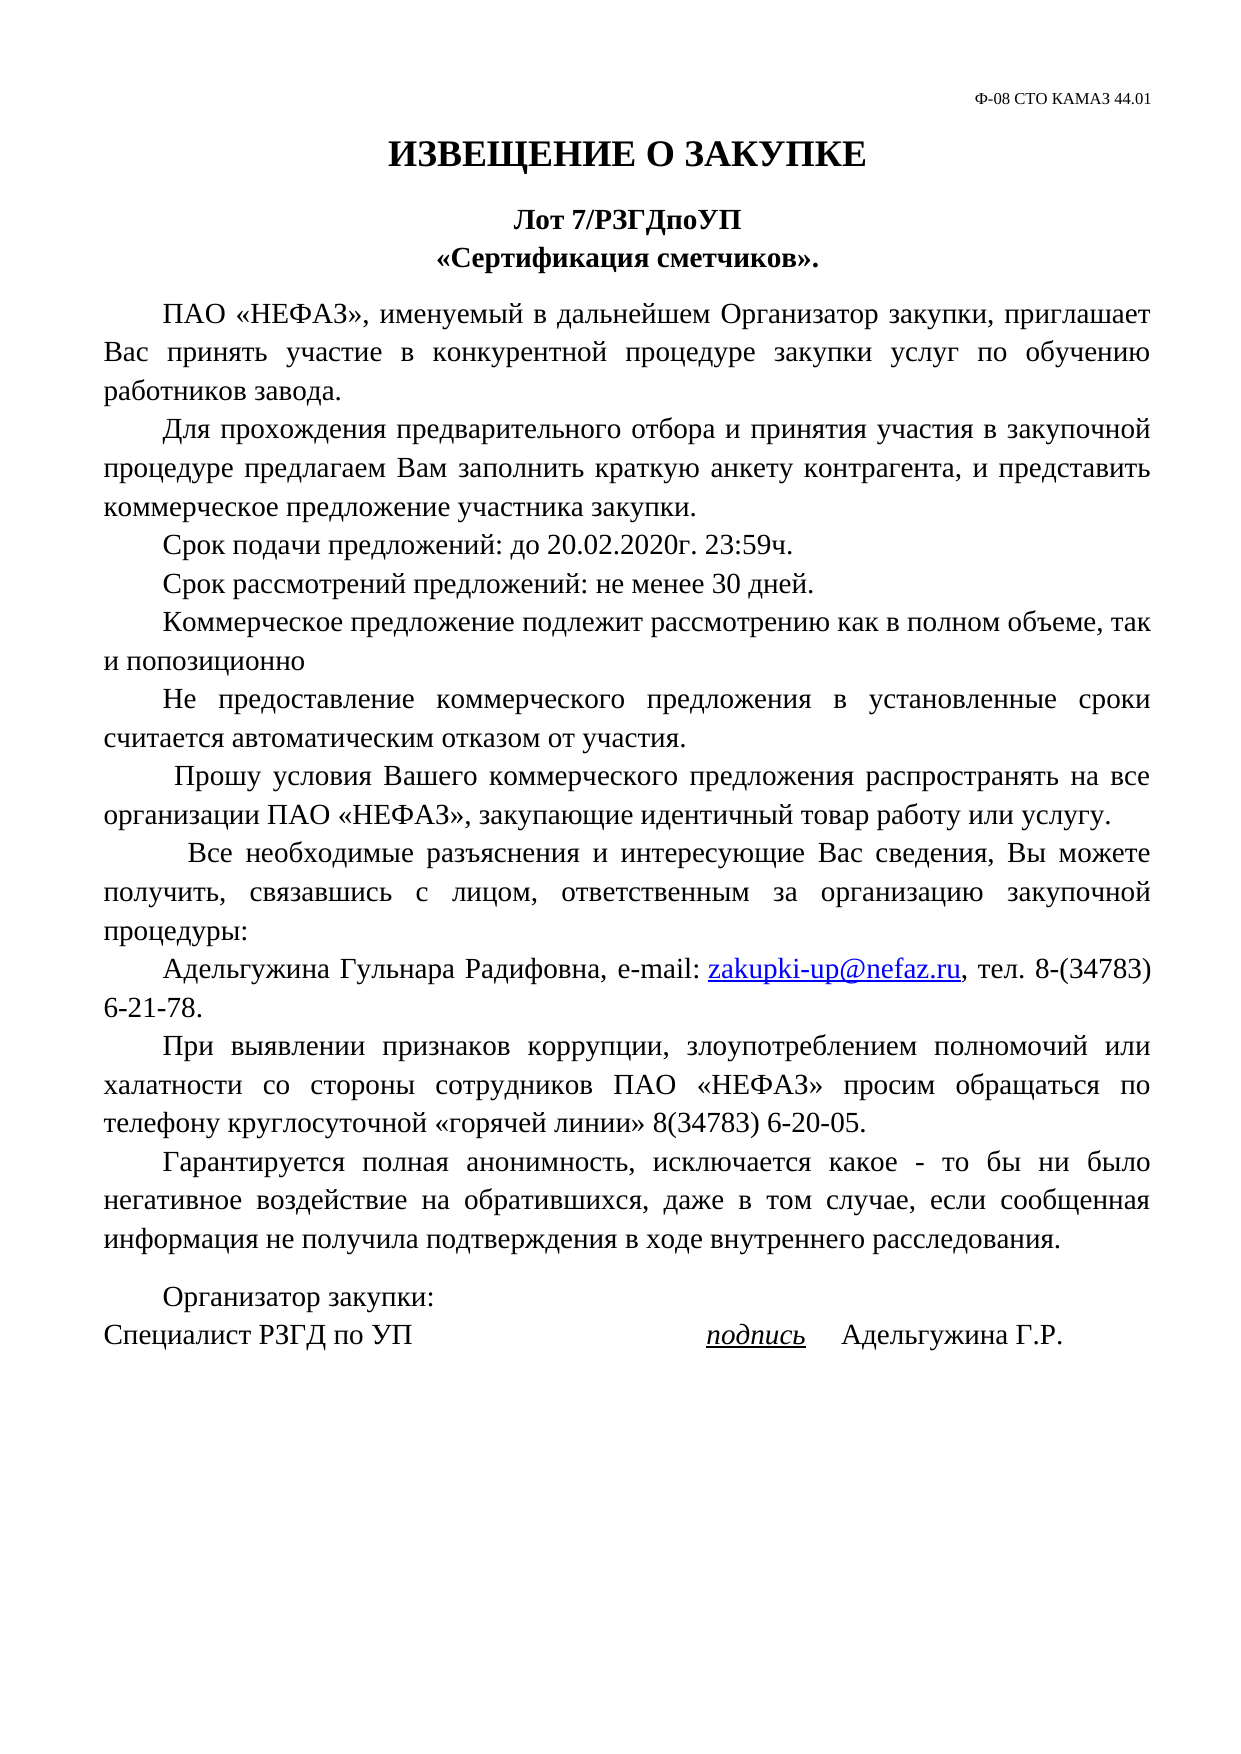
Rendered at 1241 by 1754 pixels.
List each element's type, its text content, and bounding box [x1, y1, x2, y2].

text ИЗВЕЩЕНИЕ О ЗАКУПКЕ [103, 131, 1152, 174]
text Коммерческое предложение подлежит рассмотрению как в полном объеме, так и попозиционно [103, 604, 1152, 676]
text При выявлении признаков коррупции, злоупотреблением полномочий или халатности со стороны сотрудников ПАО «НЕФАЗ» просим обращаться по телефону круглосуточной «горячей линии» 8(34783) 6-20-05. [103, 1028, 1152, 1139]
text Специалист РЗГД по УП подпись Адельгужина Г.Р. [103, 1317, 1152, 1351]
text Лот 7/РЗГДпоУП [103, 202, 1152, 235]
text Все необходимые разъяснения и интересующие Вас сведения, Вы можете получить, связавшись с лицом, ответственным за организацию закупочной процедуры: [103, 836, 1152, 946]
text ПАО «НЕФАЗ», именуемый в дальнейшем Организатор закупки, приглашает Вас принять участие в конкурентной процедуре закупки услуг по обучению работников завода. [103, 296, 1152, 407]
text Для прохождения предварительного отбора и принятия участия в закупочной процедуре предлагаем Вам заполнить краткую анкету контрагента, и представить коммерческое предложение участника закупки. [103, 412, 1152, 522]
text Организатор закупки: [103, 1279, 1152, 1312]
text Адельгужина Гульнара Радифовна, e-mail: zakupki-up@nefaz.ru, тел. 8-(34783) 6-21-78. [103, 951, 1152, 1023]
text Срок подачи предложений: до 20.02.2020г. 23:59ч. [103, 527, 1152, 561]
text Прошу условия Вашего коммерческого предложения распространять на все организации ПАО «НЕФАЗ», закупающие идентичный товар работу или услугу. [103, 758, 1152, 831]
text «Сертификация сметчиков». [103, 240, 1152, 274]
text Срок рассмотрений предложений: не менее 30 дней. [103, 566, 1152, 599]
text Ф-08 СТО КАМАЗ 44.01 [103, 89, 1152, 108]
text Гарантируется полная анонимность, исключается какое - то бы ни было негативное воздействие на обратившихся, даже в том случае, если сообщенная информация не получила подтверждения в ходе внутреннего расследования. [103, 1144, 1152, 1254]
text Не предоставление коммерческого предложения в установленные сроки считается автоматическим отказом от участия. [103, 681, 1152, 753]
